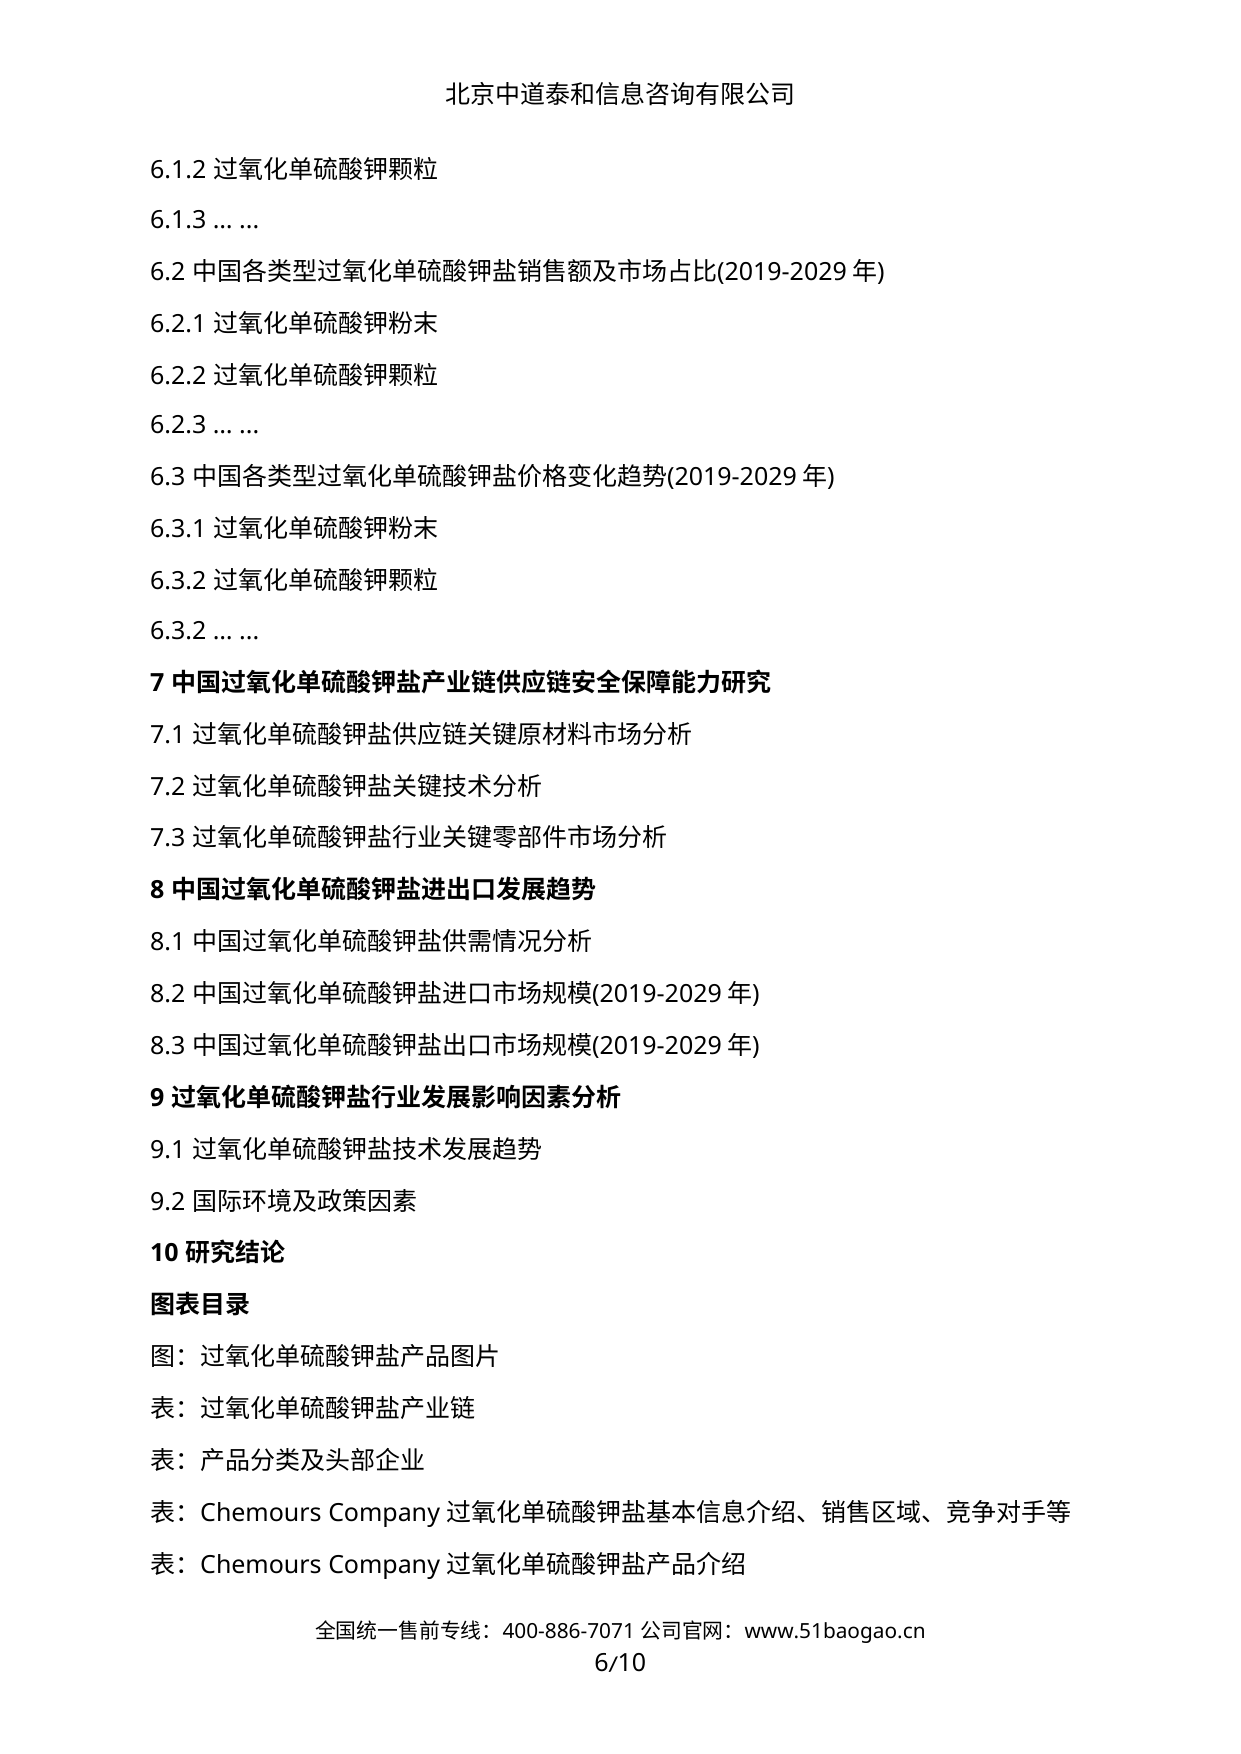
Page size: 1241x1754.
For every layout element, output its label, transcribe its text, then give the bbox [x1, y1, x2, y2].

text 9 过氧化单硫酸钾盐行业发展影响因素分析 [150, 1077, 1090, 1113]
text 7.3 过氧化单硫酸钾盐行业关键零部件市场分析 [150, 818, 1090, 854]
text 6.3 中国各类型过氧化单硫酸钾盐价格变化趋势(2019-2029年) [150, 457, 1090, 493]
text 7.1 过氧化单硫酸钾盐供应链关键原材料市场分析 [150, 714, 1090, 750]
text 表：过氧化单硫酸钾盐产业链 [150, 1388, 1090, 1425]
text 6.2.2 过氧化单硫酸钾颗粒 [150, 355, 1090, 392]
text 图表目录 [150, 1285, 1090, 1321]
text 6.3.2 过氧化单硫酸钾颗粒 [150, 561, 1090, 597]
text 6.1.3 … ... [150, 202, 1090, 236]
text 6.3.1 过氧化单硫酸钾粉末 [150, 509, 1090, 545]
text 6.2.3 … ... [150, 407, 1090, 441]
text 9.2 国际环境及政策因素 [150, 1181, 1090, 1217]
text 表：Chemours Company 过氧化单硫酸钾盐基本信息介绍、销售区域、竞争对手等 [150, 1492, 1090, 1528]
text 8.3 中国过氧化单硫酸钾盐出口市场规模(2019-2029年) [150, 1025, 1090, 1062]
text 8.2 中国过氧化单硫酸钾盐进口市场规模(2019-2029年) [150, 973, 1090, 1010]
text 表：Chemours Company 过氧化单硫酸钾盐产品介绍 [150, 1544, 1090, 1580]
text 10 研究结论 [150, 1233, 1090, 1269]
text 图：过氧化单硫酸钾盐产品图片 [150, 1337, 1090, 1373]
text 6.2 中国各类型过氧化单硫酸钾盐销售额及市场占比(2019-2029年) [150, 252, 1090, 288]
text 6.3.2 … ... [150, 612, 1090, 647]
text 7 中国过氧化单硫酸钾盐产业链供应链安全保障能力研究 [150, 662, 1090, 698]
text 8 中国过氧化单硫酸钾盐进出口发展趋势 [150, 870, 1090, 906]
text 6.2.1 过氧化单硫酸钾粉末 [150, 303, 1090, 340]
text 9.1 过氧化单硫酸钾盐技术发展趋势 [150, 1129, 1090, 1165]
text 8.1 中国过氧化单硫酸钾盐供需情况分析 [150, 922, 1090, 958]
text 7.2 过氧化单硫酸钾盐关键技术分析 [150, 766, 1090, 802]
text 6.1.2 过氧化单硫酸钾颗粒 [150, 150, 1090, 186]
text 表：产品分类及头部企业 [150, 1440, 1090, 1477]
